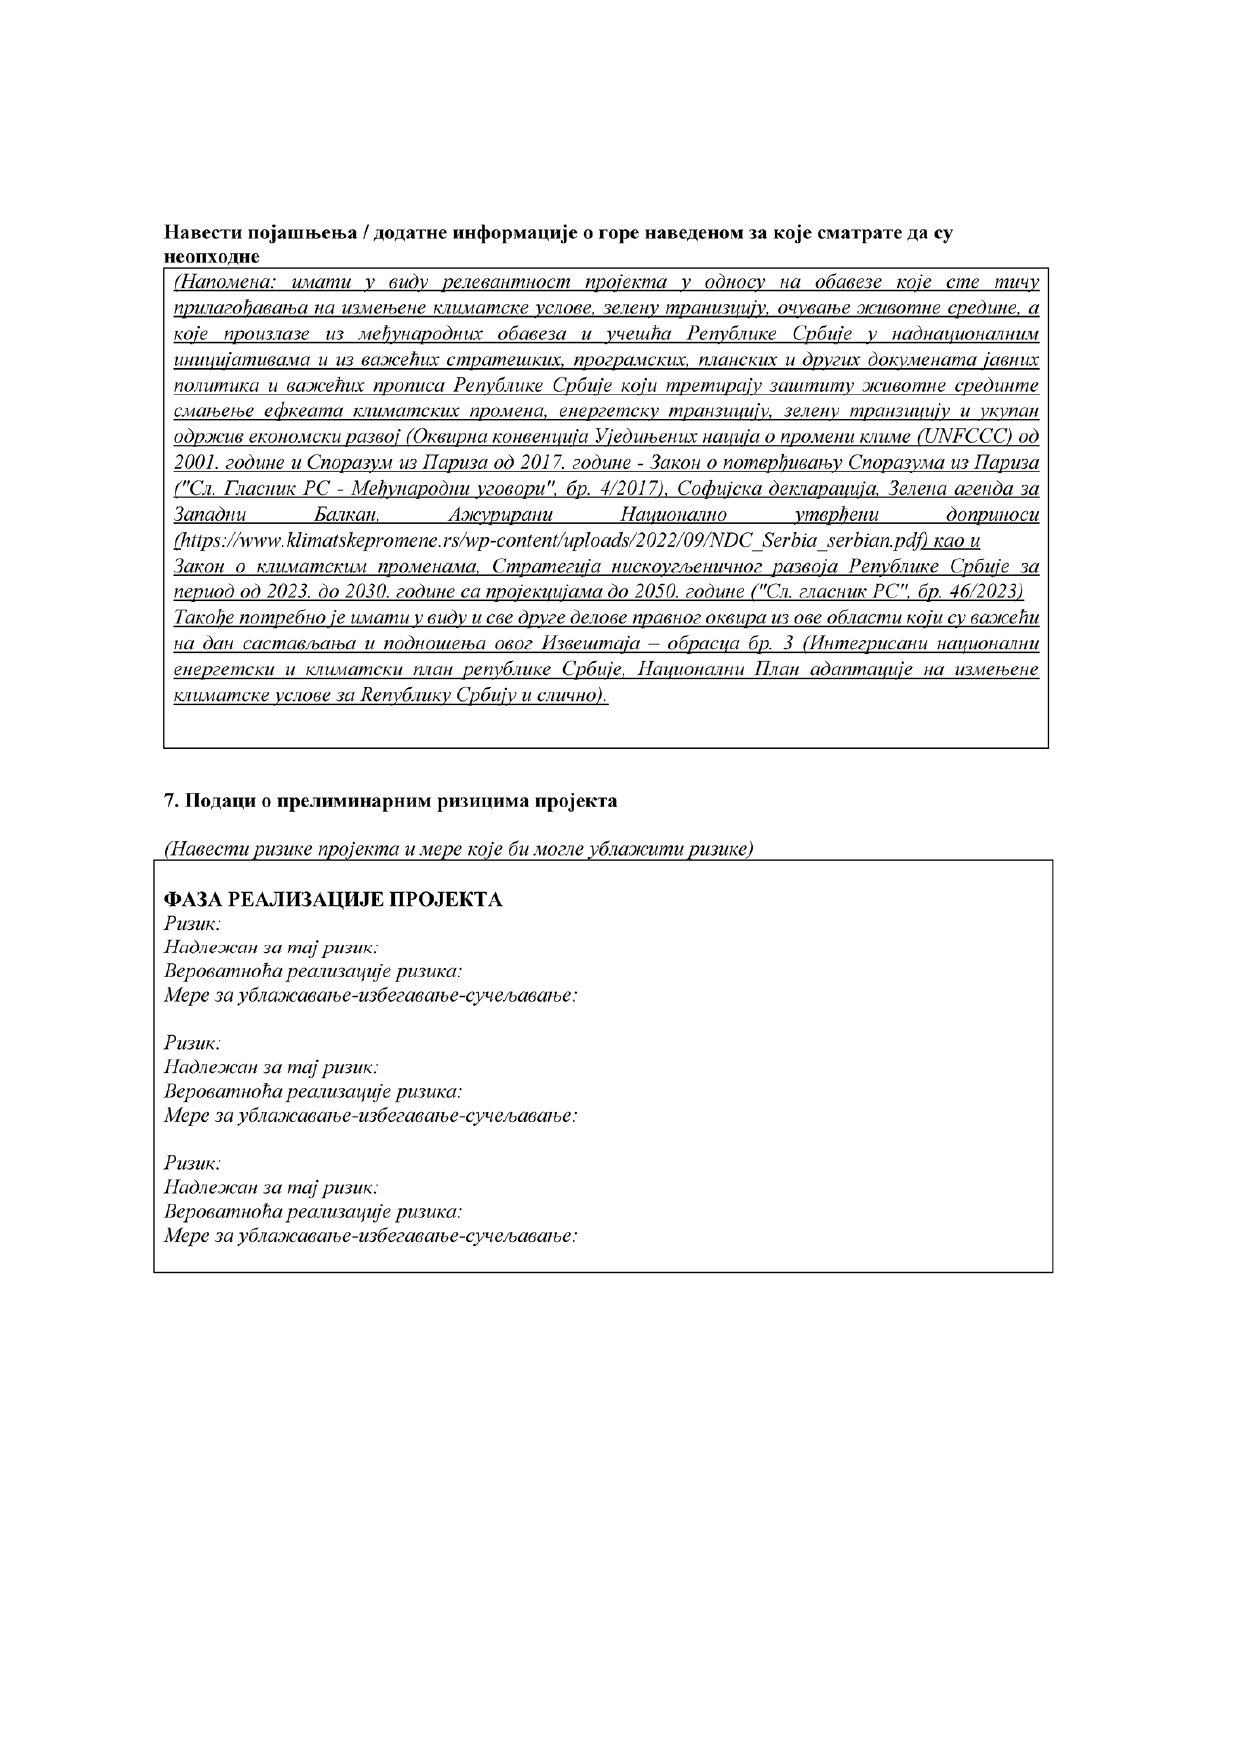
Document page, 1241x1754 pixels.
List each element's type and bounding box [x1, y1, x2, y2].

picture [150, 150, 1091, 1470]
